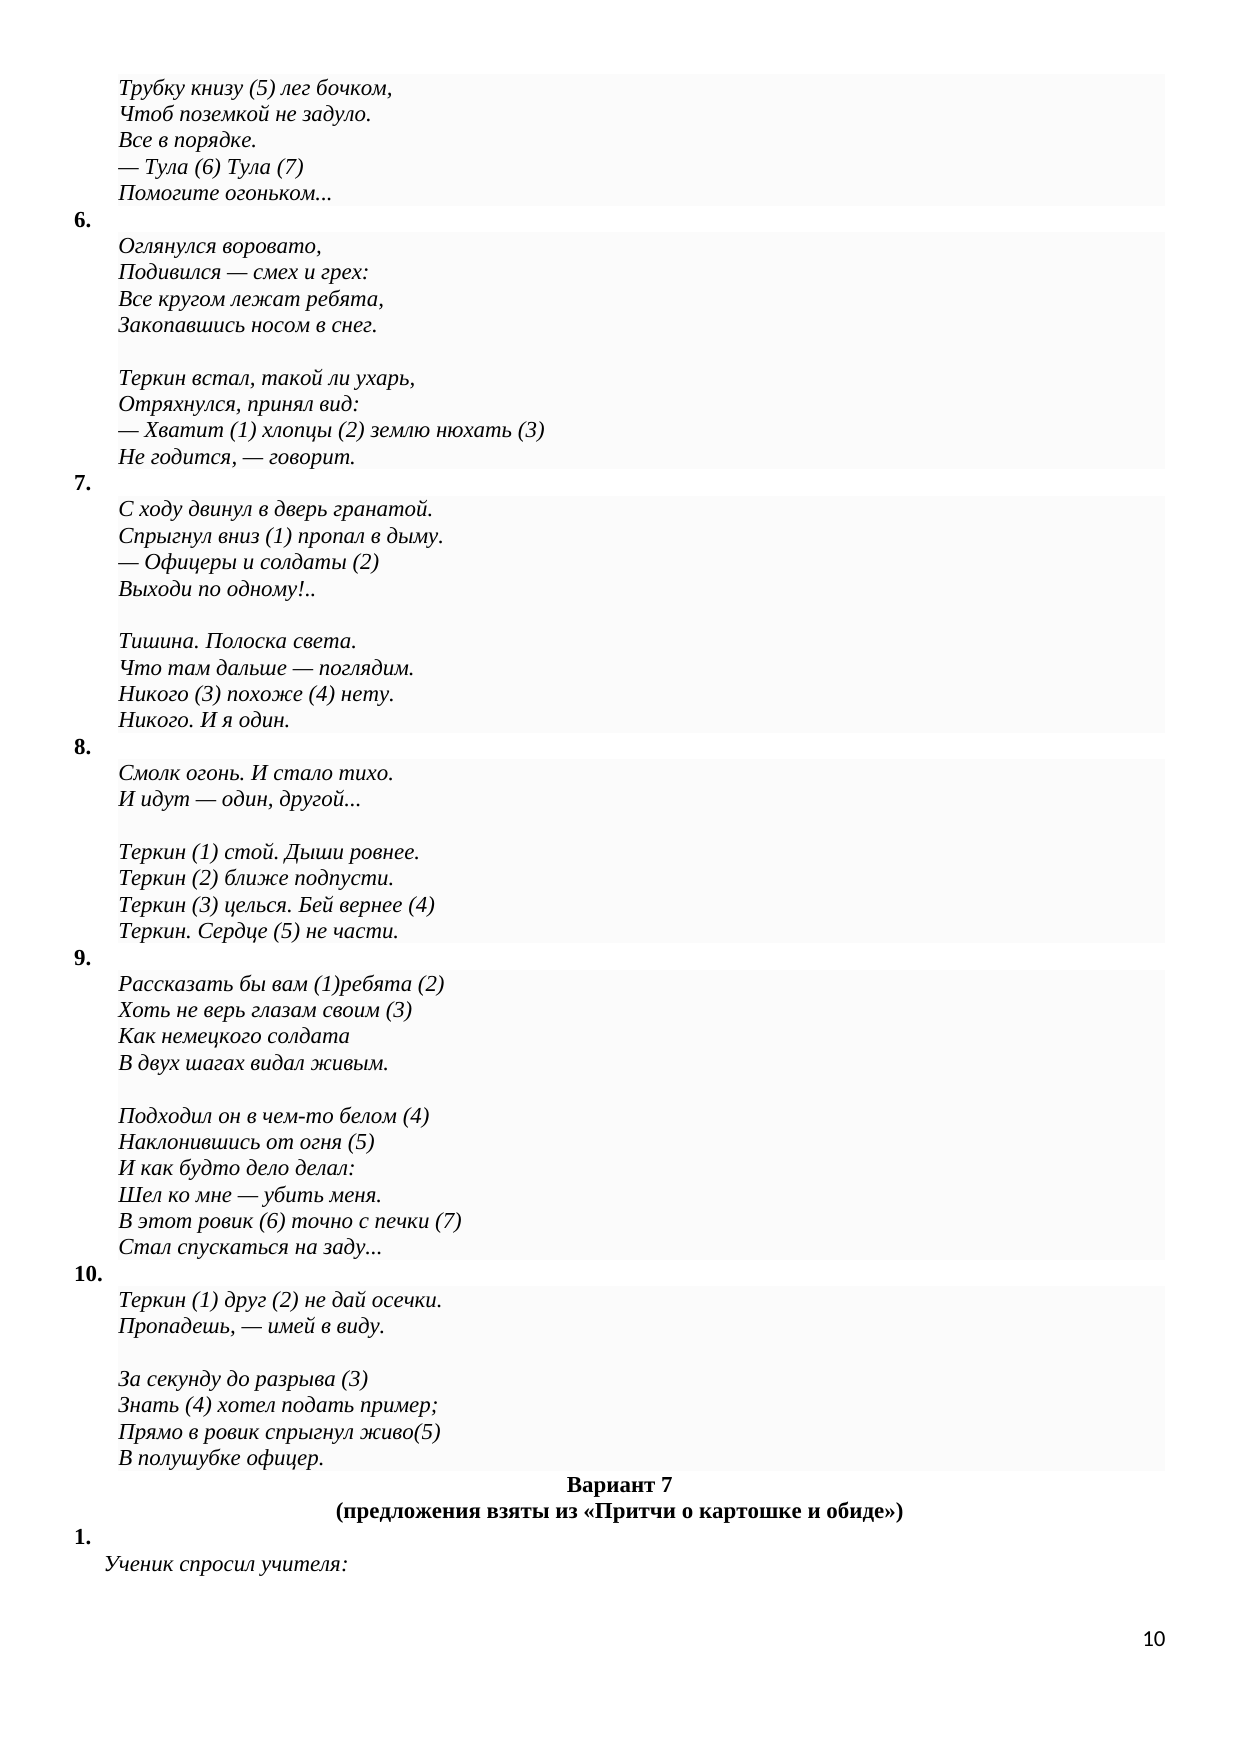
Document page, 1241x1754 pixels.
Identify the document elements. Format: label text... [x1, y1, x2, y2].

text Помогите огоньком... [118, 179, 1165, 206]
text Знать (4) хотел подать пример; [118, 1392, 1165, 1418]
text И идут — один, другой... [118, 785, 1165, 812]
text Теркин. Сердце (5) не части. [118, 917, 1165, 943]
text Оглянулся воровато, [118, 232, 1165, 258]
text Как немецкого солдата [118, 1023, 1165, 1049]
text Закопавшись носом в снег. [118, 311, 1165, 337]
text Теркин встал, такой ли ухарь, [118, 364, 1165, 390]
text Все кругом лежат ребята, [118, 285, 1165, 311]
text — Офицеры и солдаты (2) [118, 548, 1165, 574]
text В полушубке офицер. [118, 1444, 1165, 1471]
text 10. [74, 1260, 1165, 1286]
text Подходил он в чем-то белом (4) [118, 1102, 1165, 1128]
text Пропадешь, — имей в виду. [118, 1312, 1165, 1339]
text Вариант 7 [74, 1471, 1165, 1497]
text Теркин (2) ближе подпусти. [118, 864, 1165, 891]
text И как будто дело делал: [118, 1154, 1165, 1181]
text Отряхнулся, принял вид: [118, 390, 1165, 416]
text 7. [74, 469, 1165, 496]
text С ходу двинул в дверь гранатой. [118, 496, 1165, 522]
text Чтоб поземкой не задуло. [118, 100, 1165, 127]
text 9. [74, 943, 1165, 970]
text Наклонившись от огня (5) [118, 1128, 1165, 1154]
text Выходи по одному!.. [118, 574, 1165, 601]
text 1. [74, 1523, 1165, 1550]
text Все в порядке. [118, 127, 1165, 153]
text Не годится, — говорит. [118, 443, 1165, 469]
text Что там дальше — поглядим. [118, 654, 1165, 680]
text — Тула (6) Тула (7) [118, 153, 1165, 179]
text 8. [74, 733, 1165, 759]
text Теркин (3) целься. Бей вернее (4) [118, 891, 1165, 917]
text — Хватит (1) хлопцы (2) землю нюхать (3) [118, 416, 1165, 443]
text 6. [74, 206, 1165, 232]
text Спрыгнул вниз (1) пропал в дыму. [118, 522, 1165, 548]
text Теркин (1) стой. Дыши ровнее. [118, 838, 1165, 864]
text В этот ровик (6) точно с печки (7) [118, 1207, 1165, 1233]
text Смолк огонь. И стало тихо. [118, 759, 1165, 785]
text Никого. И я один. [118, 706, 1165, 733]
text Тишина. Полоска света. [118, 627, 1165, 654]
text Подивился — смех и грех: [118, 258, 1165, 285]
text За секунду до разрыва (3) [118, 1365, 1165, 1392]
text Шел ко мне — убить меня. [118, 1181, 1165, 1207]
text Хоть не верь глазам своим (3) [118, 996, 1165, 1023]
text Трубку книзу (5) лег бочком, [118, 74, 1165, 100]
text В двух шагах видал живым. [118, 1049, 1165, 1075]
text Теркин (1) друг (2) не дай осечки. [118, 1286, 1165, 1312]
text Ученик спросил учителя: [74, 1550, 1165, 1576]
text Стал спускаться на заду... [118, 1233, 1165, 1260]
text Никого (3) похоже (4) нету. [118, 680, 1165, 706]
text Прямо в ровик спрыгнул живо(5) [118, 1418, 1165, 1444]
text Рассказать бы вам (1)ребята (2) [118, 970, 1165, 996]
text (предложения взяты из «Притчи о картошке и обиде») [74, 1497, 1165, 1523]
